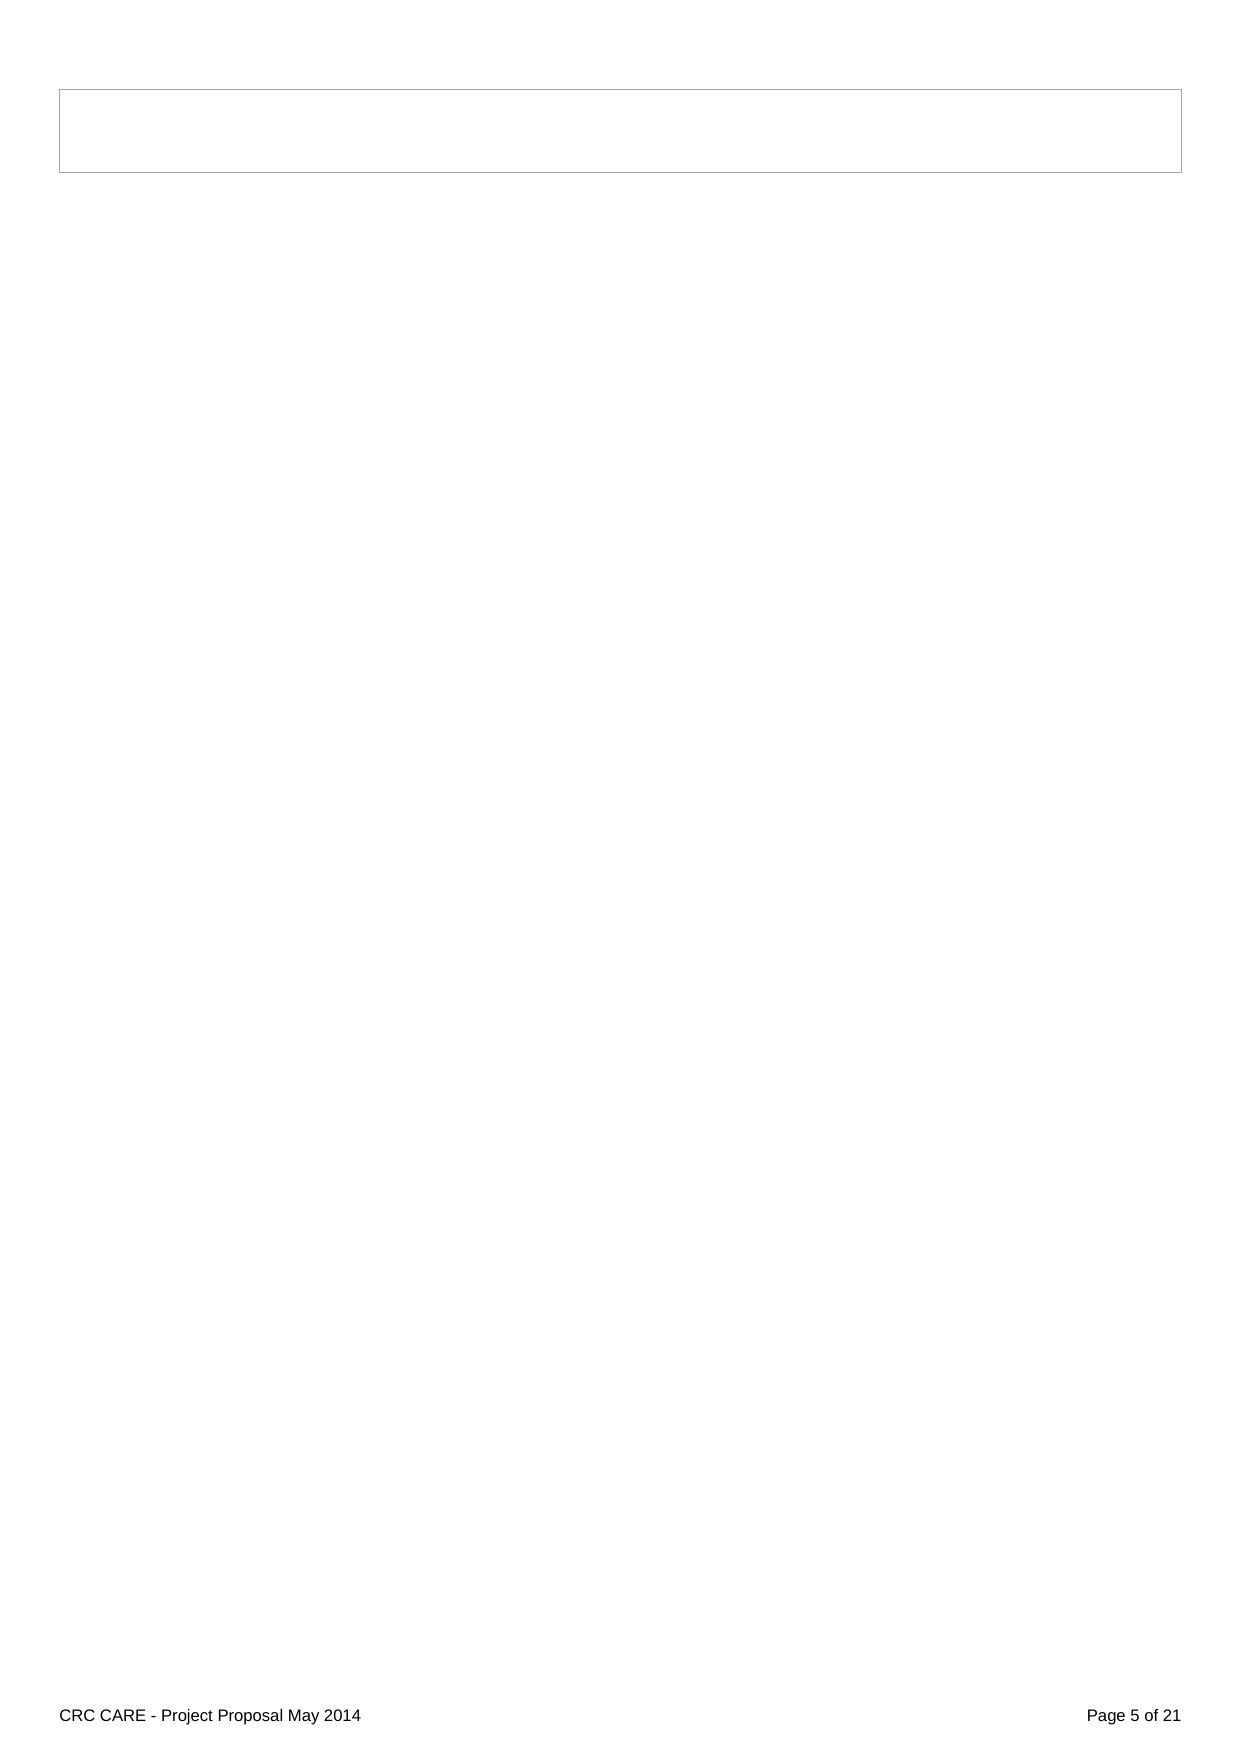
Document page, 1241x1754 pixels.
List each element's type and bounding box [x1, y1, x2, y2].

table_cell [60, 90, 1181, 172]
